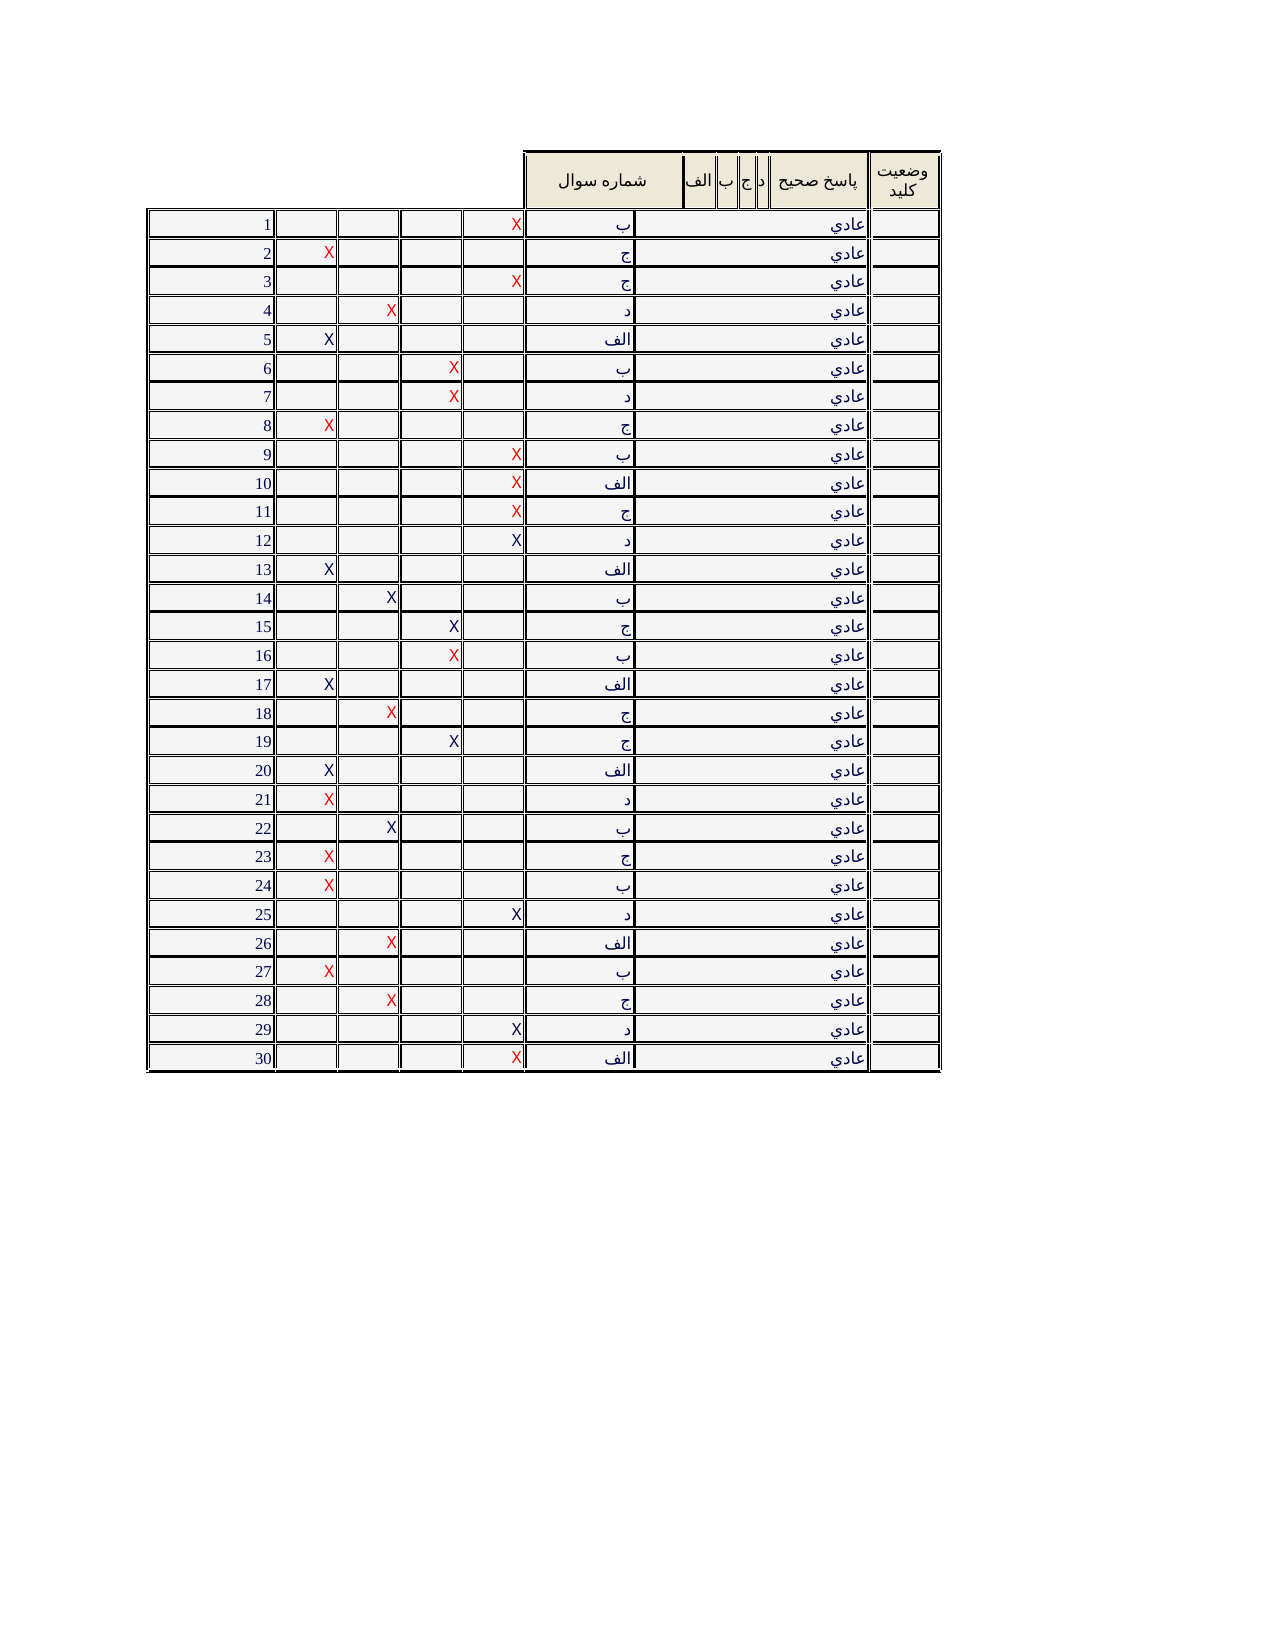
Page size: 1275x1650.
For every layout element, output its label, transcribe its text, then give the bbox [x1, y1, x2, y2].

table_cell [464, 930, 523, 955]
table_cell 5 [871, 323, 939, 351]
table_cell [464, 326, 523, 351]
table_cell [277, 642, 336, 667]
table_cell [277, 527, 336, 552]
table_cell [402, 498, 461, 524]
table_cell ب [527, 815, 633, 840]
table_header ج [739, 153, 757, 207]
table_cell X [339, 987, 398, 1012]
table_cell 29 [871, 1013, 939, 1041]
table_header وضعيت کليد [871, 153, 940, 207]
table_cell [402, 470, 461, 495]
table_cell [402, 412, 461, 437]
table_cell 30 [148, 1045, 275, 1070]
table_cell 3 [871, 265, 938, 294]
table_cell عادي [636, 380, 867, 409]
table_cell عادي [636, 236, 868, 265]
table_cell 22 [150, 815, 273, 840]
table_cell X [339, 930, 398, 955]
table_cell عادي [636, 610, 867, 639]
table_cell [464, 556, 523, 581]
table_cell X [277, 843, 336, 869]
table_cell X [277, 671, 336, 696]
table_cell [402, 815, 461, 840]
table_cell ج [527, 498, 633, 524]
table_cell د [527, 527, 633, 552]
table_cell X [464, 441, 523, 466]
table_cell ب [527, 211, 633, 236]
table_cell [339, 527, 398, 552]
table_cell عادي [636, 553, 868, 581]
table_cell X [277, 556, 336, 581]
table_cell X [464, 527, 523, 552]
table_cell [402, 556, 461, 581]
table_cell 18 [871, 696, 939, 725]
table_cell [464, 585, 523, 610]
table_cell ب [527, 441, 633, 466]
table_cell 30 [871, 1041, 940, 1070]
table_cell X [402, 383, 461, 409]
table_header د [757, 153, 770, 207]
table_cell 25 [871, 898, 939, 926]
table_cell [339, 671, 398, 696]
table_cell [464, 786, 523, 811]
table_cell د [527, 297, 633, 322]
table_cell X [339, 297, 398, 322]
table_cell [277, 268, 336, 294]
table_cell [402, 700, 461, 725]
table_cell ج [527, 700, 633, 725]
table_cell [402, 786, 461, 811]
table_cell عادي [634, 754, 869, 782]
table_cell [339, 441, 398, 466]
table_cell الف [525, 1045, 634, 1070]
table_cell X [277, 872, 336, 897]
table_cell 24 [150, 872, 273, 897]
table_cell ج [527, 843, 633, 869]
table_cell [402, 958, 461, 984]
table_cell [277, 441, 336, 466]
table_cell 4 [869, 294, 940, 322]
table_cell [464, 355, 523, 380]
table_cell X [464, 901, 523, 926]
table_cell 14 [871, 581, 939, 610]
table_cell [339, 843, 398, 869]
table_cell 28 [869, 984, 940, 1012]
table_cell ج [527, 613, 633, 639]
table_cell عادي [636, 840, 867, 869]
table_cell [339, 642, 398, 667]
table_cell [277, 470, 336, 495]
table_cell 29 [150, 1016, 273, 1041]
table_cell عادي [636, 351, 868, 380]
table_cell عادي [636, 438, 868, 466]
table_cell 22 [871, 811, 939, 840]
table_cell 13 [871, 553, 939, 581]
table_cell [277, 700, 336, 725]
table_cell ج [527, 412, 633, 437]
table_cell [402, 268, 461, 294]
table_cell ج [527, 240, 633, 265]
table_cell ب [527, 958, 633, 984]
table_cell 12 [869, 524, 940, 552]
table_cell [402, 872, 461, 897]
table_cell [402, 901, 461, 926]
table_cell 15 [150, 613, 273, 639]
table_cell [277, 930, 336, 955]
table_cell [277, 383, 336, 409]
table_cell [277, 355, 336, 380]
table_cell عادي [634, 639, 869, 667]
table_cell [464, 872, 523, 897]
table_cell X [402, 642, 461, 667]
table_cell عادي [636, 898, 868, 926]
table_cell 26 [150, 930, 273, 955]
table_cell [402, 326, 461, 351]
table_cell ب [527, 355, 633, 380]
table_cell [339, 355, 398, 380]
table_cell [464, 383, 523, 409]
table_cell عادي [636, 581, 868, 610]
table_cell ج [527, 268, 633, 294]
table_cell 14 [150, 585, 273, 610]
table_cell 27 [871, 955, 938, 984]
table_cell 4 [150, 297, 273, 322]
table_cell [339, 268, 398, 294]
table_cell 10 [150, 470, 273, 495]
table_cell [402, 843, 461, 869]
table_cell [402, 297, 461, 322]
table_cell عادي [636, 323, 868, 351]
table_cell X [339, 815, 398, 840]
table_cell الف [527, 326, 633, 351]
table_cell X [277, 958, 336, 984]
table_cell 20 [869, 754, 940, 782]
table_header ب [717, 153, 738, 207]
table_cell 8 [869, 409, 940, 437]
table_cell [464, 757, 523, 782]
table_cell ج [527, 728, 633, 754]
table_cell ب [527, 585, 633, 610]
table_cell 21 [150, 786, 273, 811]
table_header پاسخ صحيح [770, 153, 867, 207]
table_cell ج [527, 987, 633, 1012]
table_cell [402, 1016, 461, 1041]
table_cell X [277, 786, 336, 811]
table_cell 18 [150, 700, 273, 725]
table_cell [402, 671, 461, 696]
table_cell 10 [871, 466, 939, 495]
table_cell عادي [634, 409, 869, 437]
table_cell [277, 585, 336, 610]
table_cell د [527, 383, 633, 409]
table_cell 11 [871, 495, 938, 524]
table_cell [339, 498, 398, 524]
table_cell [464, 297, 523, 322]
table_cell [339, 240, 398, 265]
table_cell ب [527, 642, 633, 667]
table_cell [277, 498, 336, 524]
table_cell [402, 987, 461, 1012]
table_cell عادي [636, 1013, 868, 1041]
table_cell 16 [150, 642, 273, 667]
table_cell [464, 815, 523, 840]
table_cell [464, 412, 523, 437]
table_cell 6 [871, 351, 939, 380]
table_cell [339, 1016, 398, 1041]
table_cell 9 [871, 438, 939, 466]
table_cell [464, 671, 523, 696]
table_cell [339, 872, 398, 897]
table_cell [277, 613, 336, 639]
table_cell 13 [150, 556, 273, 581]
table_cell [464, 728, 523, 754]
table_cell [339, 383, 398, 409]
table_cell [339, 556, 398, 581]
table_cell [402, 585, 461, 610]
table_cell [339, 211, 398, 236]
table_cell 7 [871, 380, 938, 409]
table_cell [339, 757, 398, 782]
table_cell عادي [636, 265, 867, 294]
table_cell [277, 211, 336, 236]
table_cell 3 [150, 268, 273, 294]
table_cell 9 [150, 441, 273, 466]
table_cell [277, 1016, 336, 1041]
table_cell X [402, 728, 461, 754]
table_cell عادي [636, 955, 867, 984]
table_cell [402, 930, 461, 955]
table_cell عادي [636, 811, 868, 840]
table_cell عادي [636, 926, 868, 955]
table_cell [400, 1045, 462, 1070]
table_cell [402, 441, 461, 466]
table_cell عادي [636, 495, 867, 524]
table_cell [464, 987, 523, 1012]
table_cell [464, 240, 523, 265]
table_cell 6 [150, 355, 273, 380]
table_cell [338, 1041, 400, 1070]
table_cell الف [527, 556, 633, 581]
table_cell عادي [634, 984, 869, 1012]
table_cell [402, 757, 461, 782]
table_cell عادي [636, 466, 868, 495]
table_cell X [463, 1041, 525, 1070]
table_cell الف [527, 757, 633, 782]
table_cell 7 [150, 383, 273, 409]
table_cell X [464, 498, 523, 524]
table_cell 28 [150, 987, 273, 1012]
table_cell عادي [634, 869, 869, 897]
table_cell 20 [150, 757, 273, 782]
table_header الف [683, 153, 717, 207]
table_cell [402, 240, 461, 265]
table_cell [277, 901, 336, 926]
table_cell [339, 470, 398, 495]
table_cell 11 [150, 498, 273, 524]
table_cell الف [527, 470, 633, 495]
table_cell X [464, 1016, 523, 1041]
table_cell [277, 987, 336, 1012]
table_cell عادي [634, 524, 869, 552]
table_cell [277, 815, 336, 840]
table_cell 24 [869, 869, 940, 897]
table_cell [402, 527, 461, 552]
table_cell 12 [150, 527, 273, 552]
table_cell [339, 326, 398, 351]
table_cell X [339, 700, 398, 725]
table_cell عادي [636, 725, 867, 754]
table_cell 5 [150, 326, 273, 351]
table_cell عادي [636, 696, 868, 725]
table_cell X [402, 613, 461, 639]
table_cell [339, 613, 398, 639]
table_cell 17 [150, 671, 273, 696]
table_cell [464, 958, 523, 984]
table_cell ب [527, 872, 633, 897]
table_cell 15 [871, 610, 938, 639]
table_cell 26 [871, 926, 939, 955]
table_cell X [464, 268, 523, 294]
table_cell [339, 412, 398, 437]
table_cell د [527, 1016, 633, 1041]
table_cell الف [527, 930, 633, 955]
table_cell 16 [869, 639, 940, 667]
table_cell [464, 642, 523, 667]
table_cell X [277, 326, 336, 351]
table_header شماره سوال [525, 152, 683, 207]
table_cell [339, 958, 398, 984]
table_cell [339, 728, 398, 754]
table_cell X [464, 211, 523, 236]
table_cell 23 [871, 840, 938, 869]
table_cell [464, 843, 523, 869]
table_cell عادي [634, 294, 869, 322]
table_cell عادي [636, 208, 868, 236]
table_cell د [527, 786, 633, 811]
table_cell 2 [150, 240, 273, 265]
table_cell X [277, 412, 336, 437]
table_cell X [277, 240, 336, 265]
table_cell 17 [871, 668, 939, 696]
table_cell [277, 297, 336, 322]
table_cell [277, 728, 336, 754]
table_cell الف [527, 671, 633, 696]
table_cell X [464, 470, 523, 495]
table_cell 21 [871, 783, 939, 811]
table_cell [339, 786, 398, 811]
table_cell 1 [150, 211, 273, 236]
table_cell X [402, 355, 461, 380]
table_cell 1 [871, 208, 939, 236]
table_cell 19 [871, 725, 938, 754]
table_cell [275, 1045, 337, 1070]
table_cell X [339, 585, 398, 610]
table_cell [464, 613, 523, 639]
table_cell [402, 211, 461, 236]
table_cell د [527, 901, 633, 926]
table_cell 2 [871, 236, 939, 265]
table_cell [464, 700, 523, 725]
table_cell X [277, 757, 336, 782]
table_cell عادي [634, 1041, 868, 1070]
table_cell 8 [150, 412, 273, 437]
table_cell [339, 901, 398, 926]
table_cell 25 [150, 901, 273, 926]
table_cell عادي [636, 668, 868, 696]
table_cell 23 [150, 843, 273, 869]
table_cell 19 [150, 728, 273, 754]
table_cell 27 [150, 958, 273, 984]
table_cell عادي [636, 783, 868, 811]
